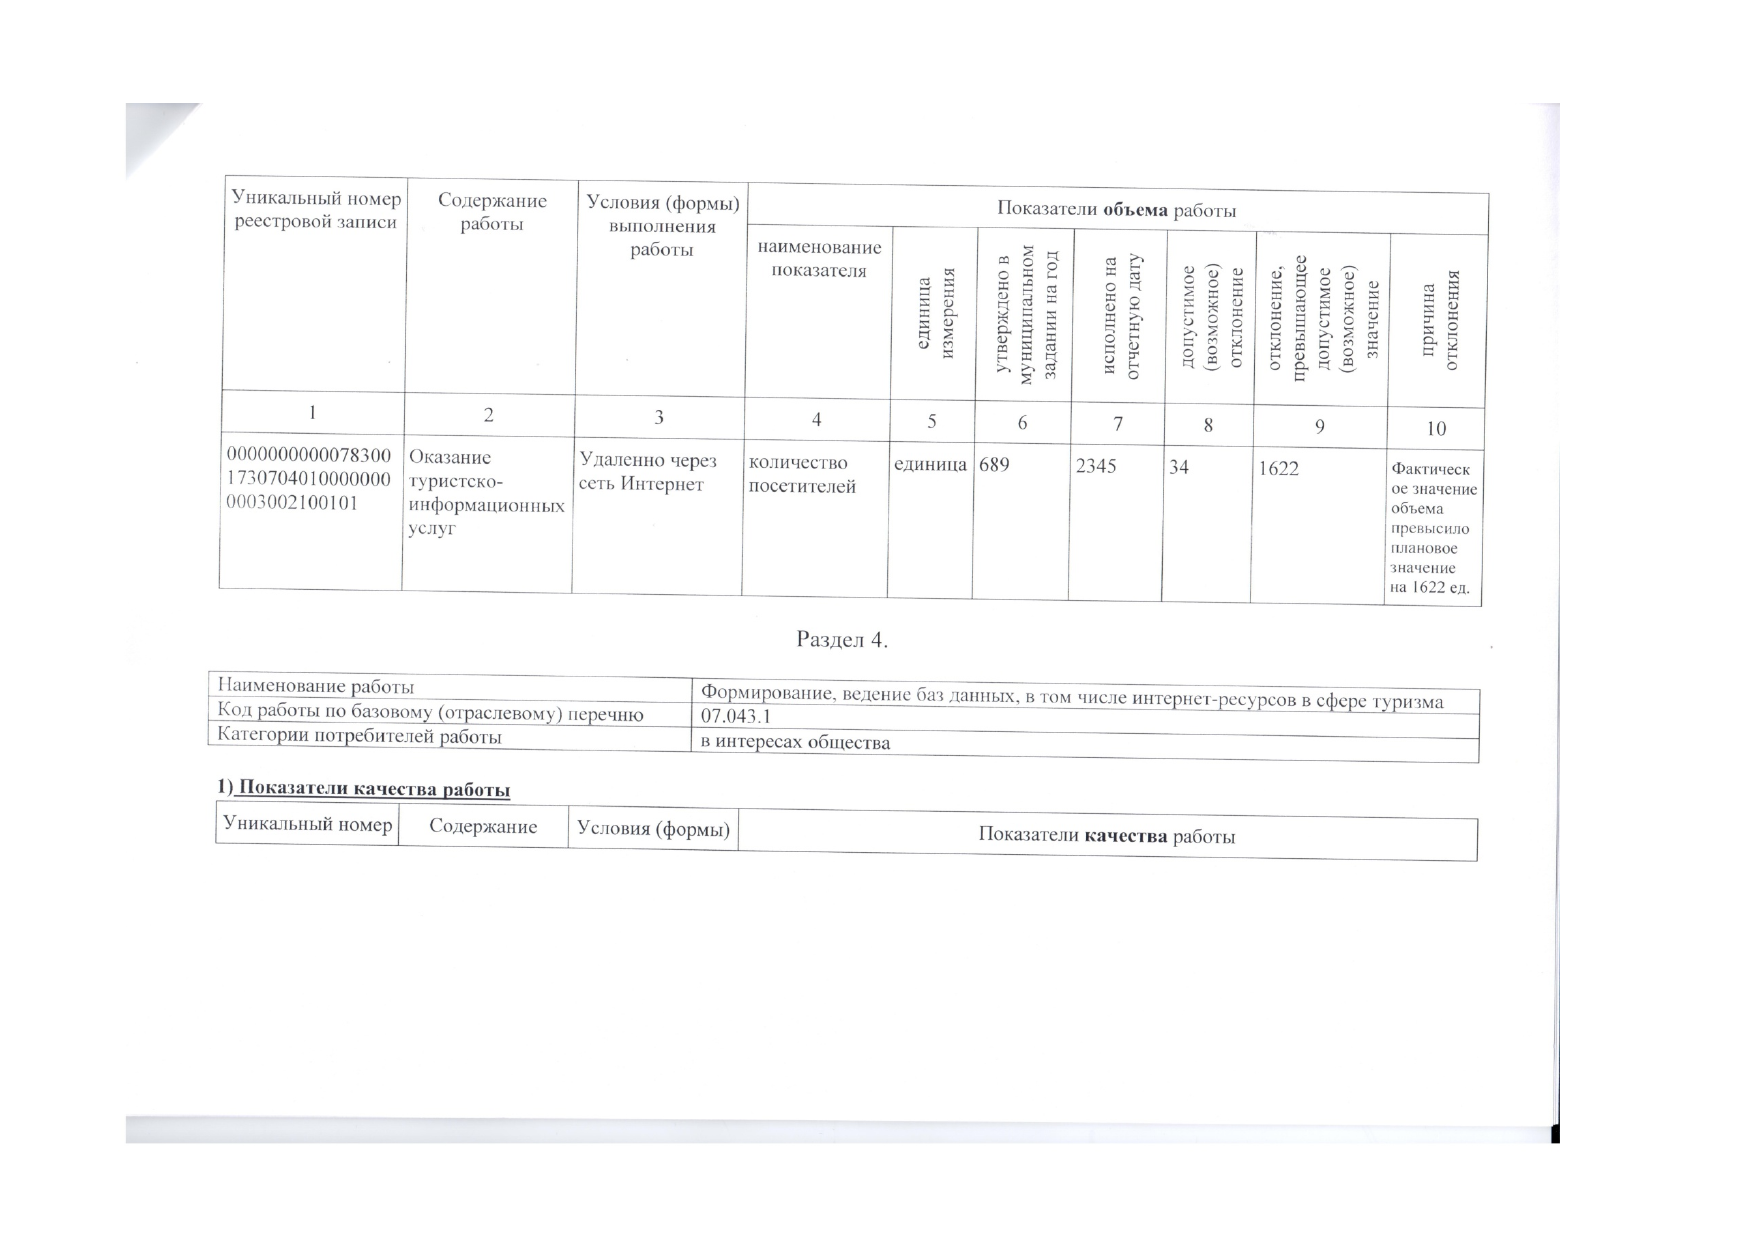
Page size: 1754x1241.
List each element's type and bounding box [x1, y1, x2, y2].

picture [118, 103, 1560, 1152]
